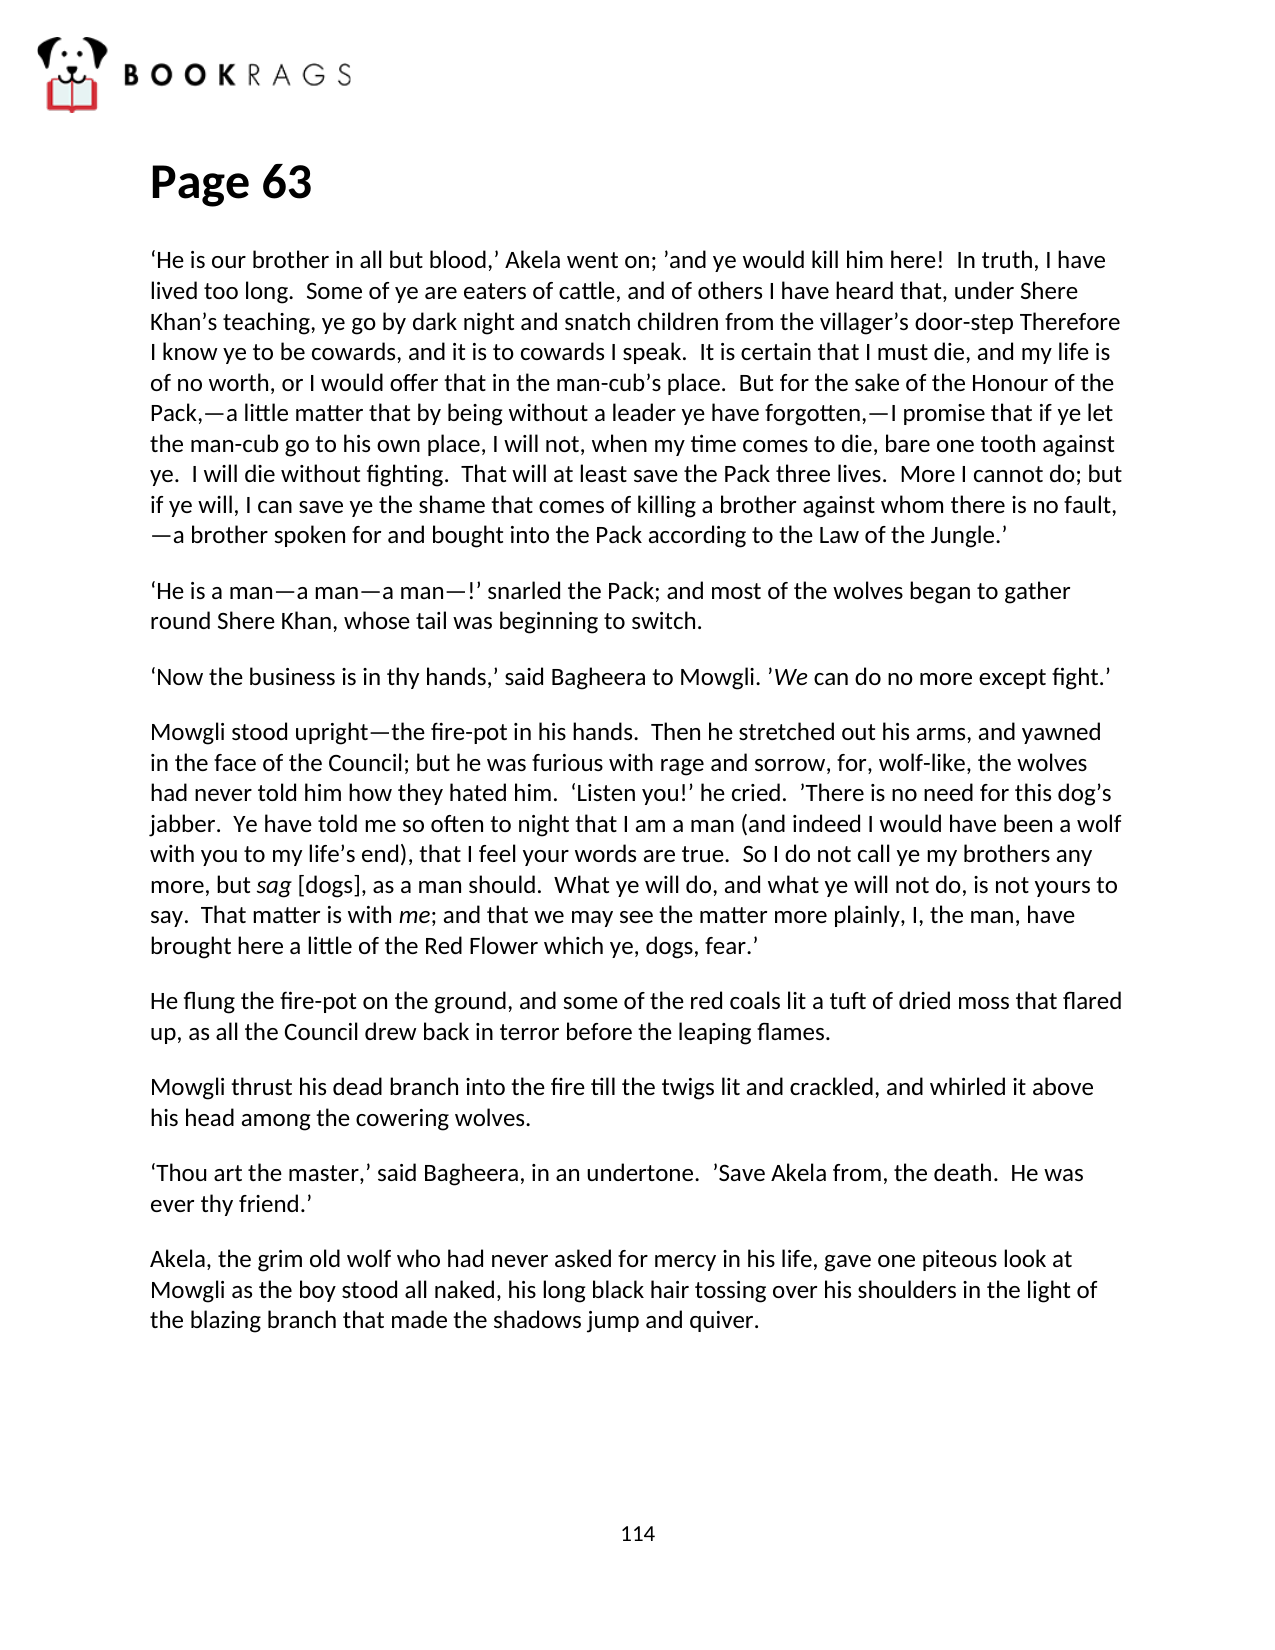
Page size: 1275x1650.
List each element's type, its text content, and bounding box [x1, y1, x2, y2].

text Page 63 [150, 150, 1125, 211]
text ‘He is a man—­a man—­a man—!’ snarled the Pack; and most of the wolves began to gather round Shere Khan, whose tail was beginning to switch. [150, 575, 1125, 636]
text ‘He is our brother in all but blood,’ Akela went on; ’and ye would kill him here! In truth, I have lived too long. Some of ye are eaters of cattle, and of others I have heard that, under Shere Khan’s teaching, ye go by dark night and snatch children from the villager’s door-step Therefore I know ye to be cowards, and it is to cowards I speak. It is certain that I must die, and my life is of no worth, or I would offer that in the man-cub’s place. But for the sake of the Honour of the Pack,—­a little matter that by being without a leader ye have forgotten,—­I promise that if ye let the man-cub go to his own place, I will not, when my time comes to die, bare one tooth against ye. I will die without fighting. That will at least save the Pack three lives. More I cannot do; but if ye will, I can save ye the shame that comes of killing a brother against whom there is no fault,—­a brother spoken for and bought into the Pack according to the Law of the Jungle.’ [150, 244, 1125, 550]
text Akela, the grim old wolf who had never asked for mercy in his life, gave one piteous look at Mowgli as the boy stood all naked, his long black hair tossing over his shoulders in the light of the blazing branch that made the shadows jump and quiver. [150, 1244, 1125, 1335]
text He flung the fire-pot on the ground, and some of the red coals lit a tuft of dried moss that flared up, as all the Council drew back in terror before the leaping flames. [150, 986, 1125, 1047]
text ‘Now the business is in thy hands,’ said Bagheera to Mowgli. ’We can do no more except fight.’ [150, 661, 1125, 691]
text Mowgli stood upright—­the fire-pot in his hands. Then he stretched out his arms, and yawned in the face of the Council; but he was furious with rage and sorrow, for, wolf-like, the wolves had never told him how they hated him. ‘Listen you!’ he cried. ’There is no need for this dog’s jabber. Ye have told me so often to night that I am a man (and indeed I would have been a wolf with you to my life’s end), that I feel your words are true. So I do not call ye my brothers any more, but sag [dogs], as a man should. What ye will do, and what ye will not do, is not yours to say. That matter is with me; and that we may see the matter more plainly, I, the man, have brought here a little of the Red Flower which ye, dogs, fear.’ [150, 716, 1125, 961]
picture [37, 37, 351, 113]
text Mowgli thrust his dead branch into the fire till the twigs lit and crackled, and whirled it above his head among the cowering wolves. [150, 1072, 1125, 1133]
text ‘Thou art the master,’ said Bagheera, in an undertone. ’Save Akela from, the death. He was ever thy friend.’ [150, 1158, 1125, 1219]
